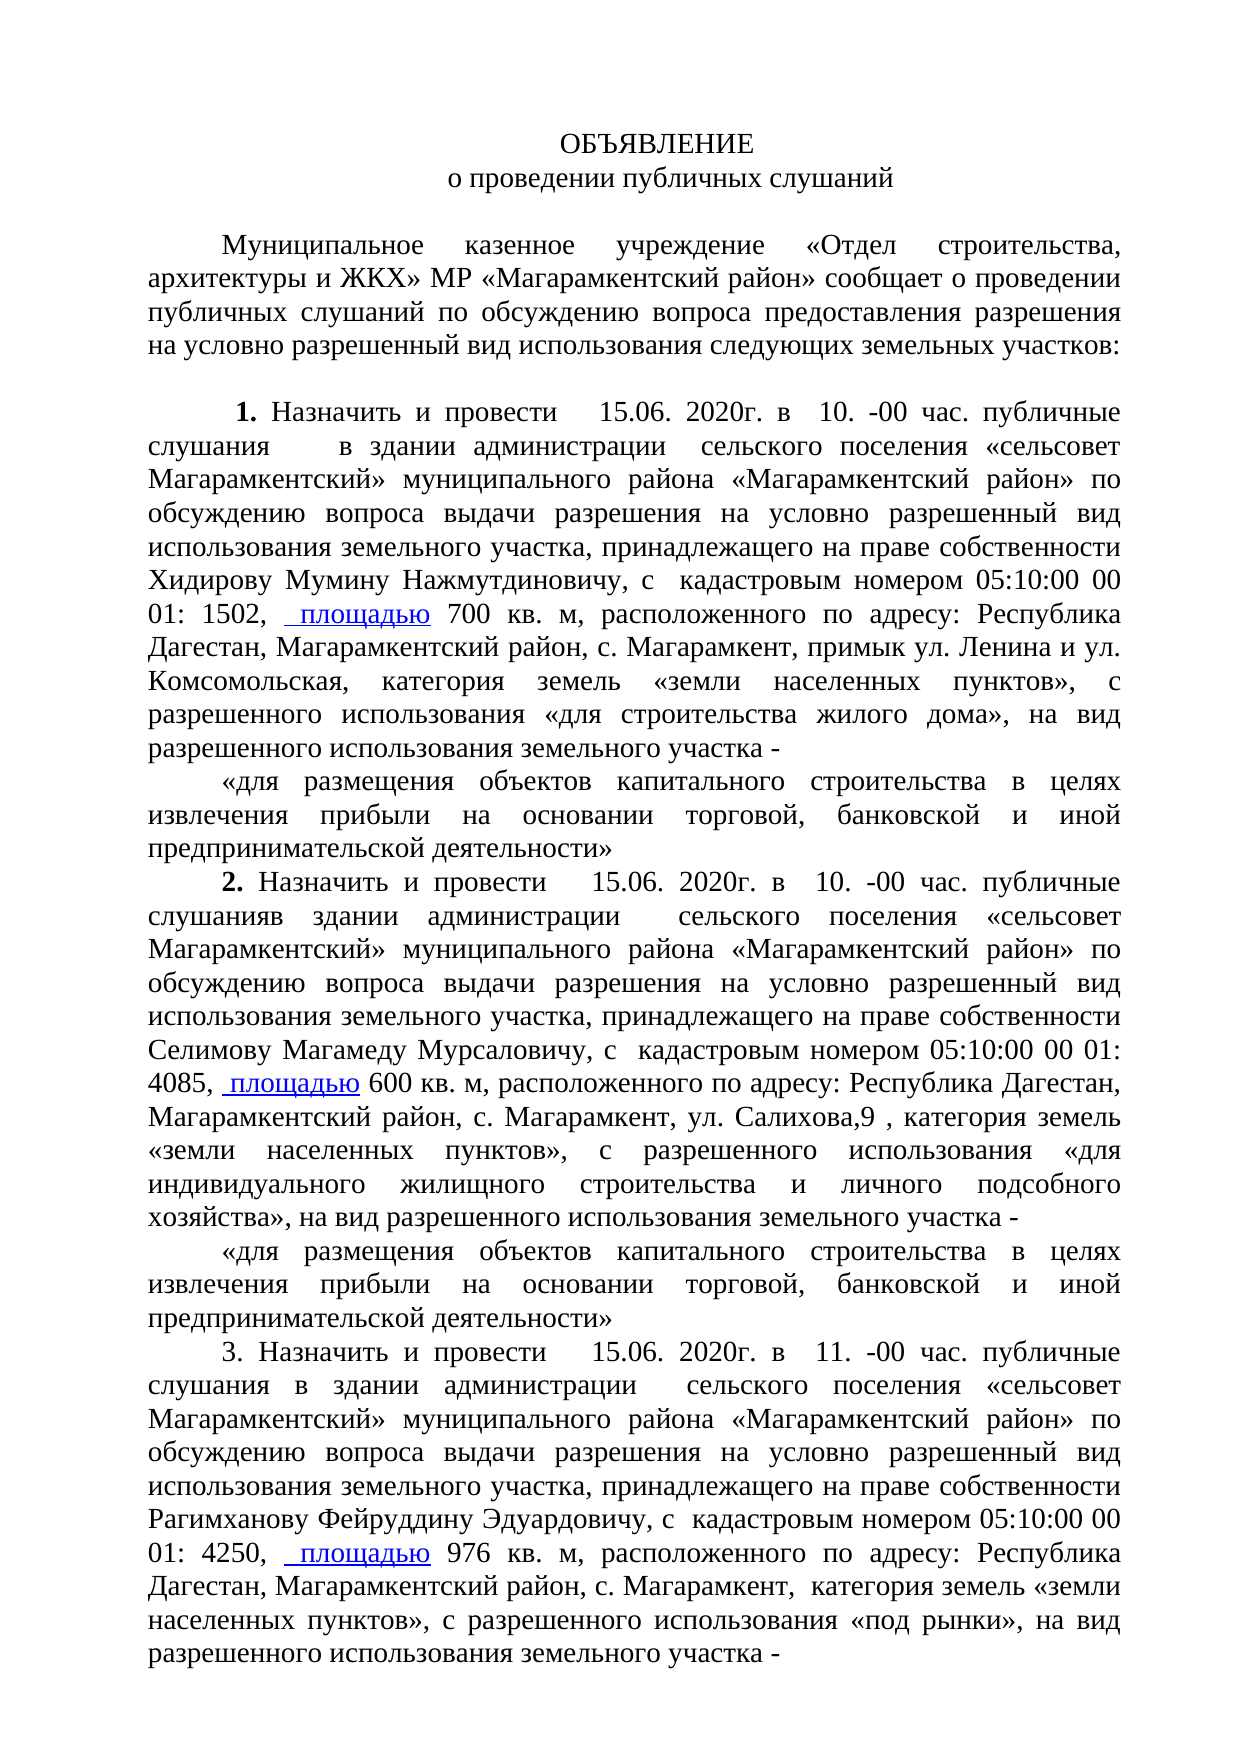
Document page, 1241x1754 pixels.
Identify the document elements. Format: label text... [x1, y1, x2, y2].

text о проведении публичных слушаний [148, 160, 1122, 193]
text 2. Назначить и провести 15.06. 2020г. в 10. -00 час. публичные слушанияв здании администрации сельского поселения «сельсовет Магарамкентский» муниципального района «Магарамкентский район» по обсуждению вопроса выдачи разрешения на условно разрешенный вид использования земельного участка, принадлежащего на праве собственности Селимову Магамеду Мурсаловичу, с кадастровым номером 05:10:00 00 01: 4085, площадью 600 кв. м, расположенного по адресу: Республика Дагестан, Магарамкентский район, с. Магарамкент, ул. Салихова,9 , категория земель «земли населенных пунктов», с разрешенного использования «для индивидуального жилищного строительства и личного подсобного хозяйства», на вид разрешенного использования земельного участка - [148, 864, 1122, 1233]
text 1. Назначить и провести 15.06. 2020г. в 10. -00 час. публичные слушания в здании администрации сельского поселения «сельсовет Магарамкентский» муниципального района «Магарамкентский район» по обсуждению вопроса выдачи разрешения на условно разрешенный вид использования земельного участка, принадлежащего на праве собственности Хидирову Мумину Нажмутдиновичу, с кадастровым номером 05:10:00 00 01: 1502, площадью 700 кв. м, расположенного по адресу: Республика Дагестан, Магарамкентский район, с. Магарамкент, примык ул. Ленина и ул. Комсомольская, категория земель «земли населенных пунктов», с разрешенного использования «для строительства жилого дома», на вид разрешенного использования земельного участка - [148, 394, 1122, 763]
text Муниципальное казенное учреждение «Отдел строительства, архитектуры и ЖКХ» МР «Магарамкентский район» сообщает о проведении публичных слушаний по обсуждению вопроса предоставления разрешения на условно разрешенный вид использования следующих земельных участков: [148, 227, 1122, 361]
text ОБЪЯВЛЕНИЕ [148, 126, 1122, 160]
text 3. Назначить и провести 15.06. 2020г. в 11. -00 час. публичные слушания в здании администрации сельского поселения «сельсовет Магарамкентский» муниципального района «Магарамкентский район» по обсуждению вопроса выдачи разрешения на условно разрешенный вид использования земельного участка, принадлежащего на праве собственности Рагимханову Фейруддину Эдуардовичу, с кадастровым номером 05:10:00 00 01: 4250, площадью 976 кв. м, расположенного по адресу: Республика Дагестан, Магарамкентский район, с. Магарамкент, категория земель «земли населенных пунктов», с разрешенного использования «под рынки», на вид разрешенного использования земельного участка - [148, 1334, 1122, 1669]
